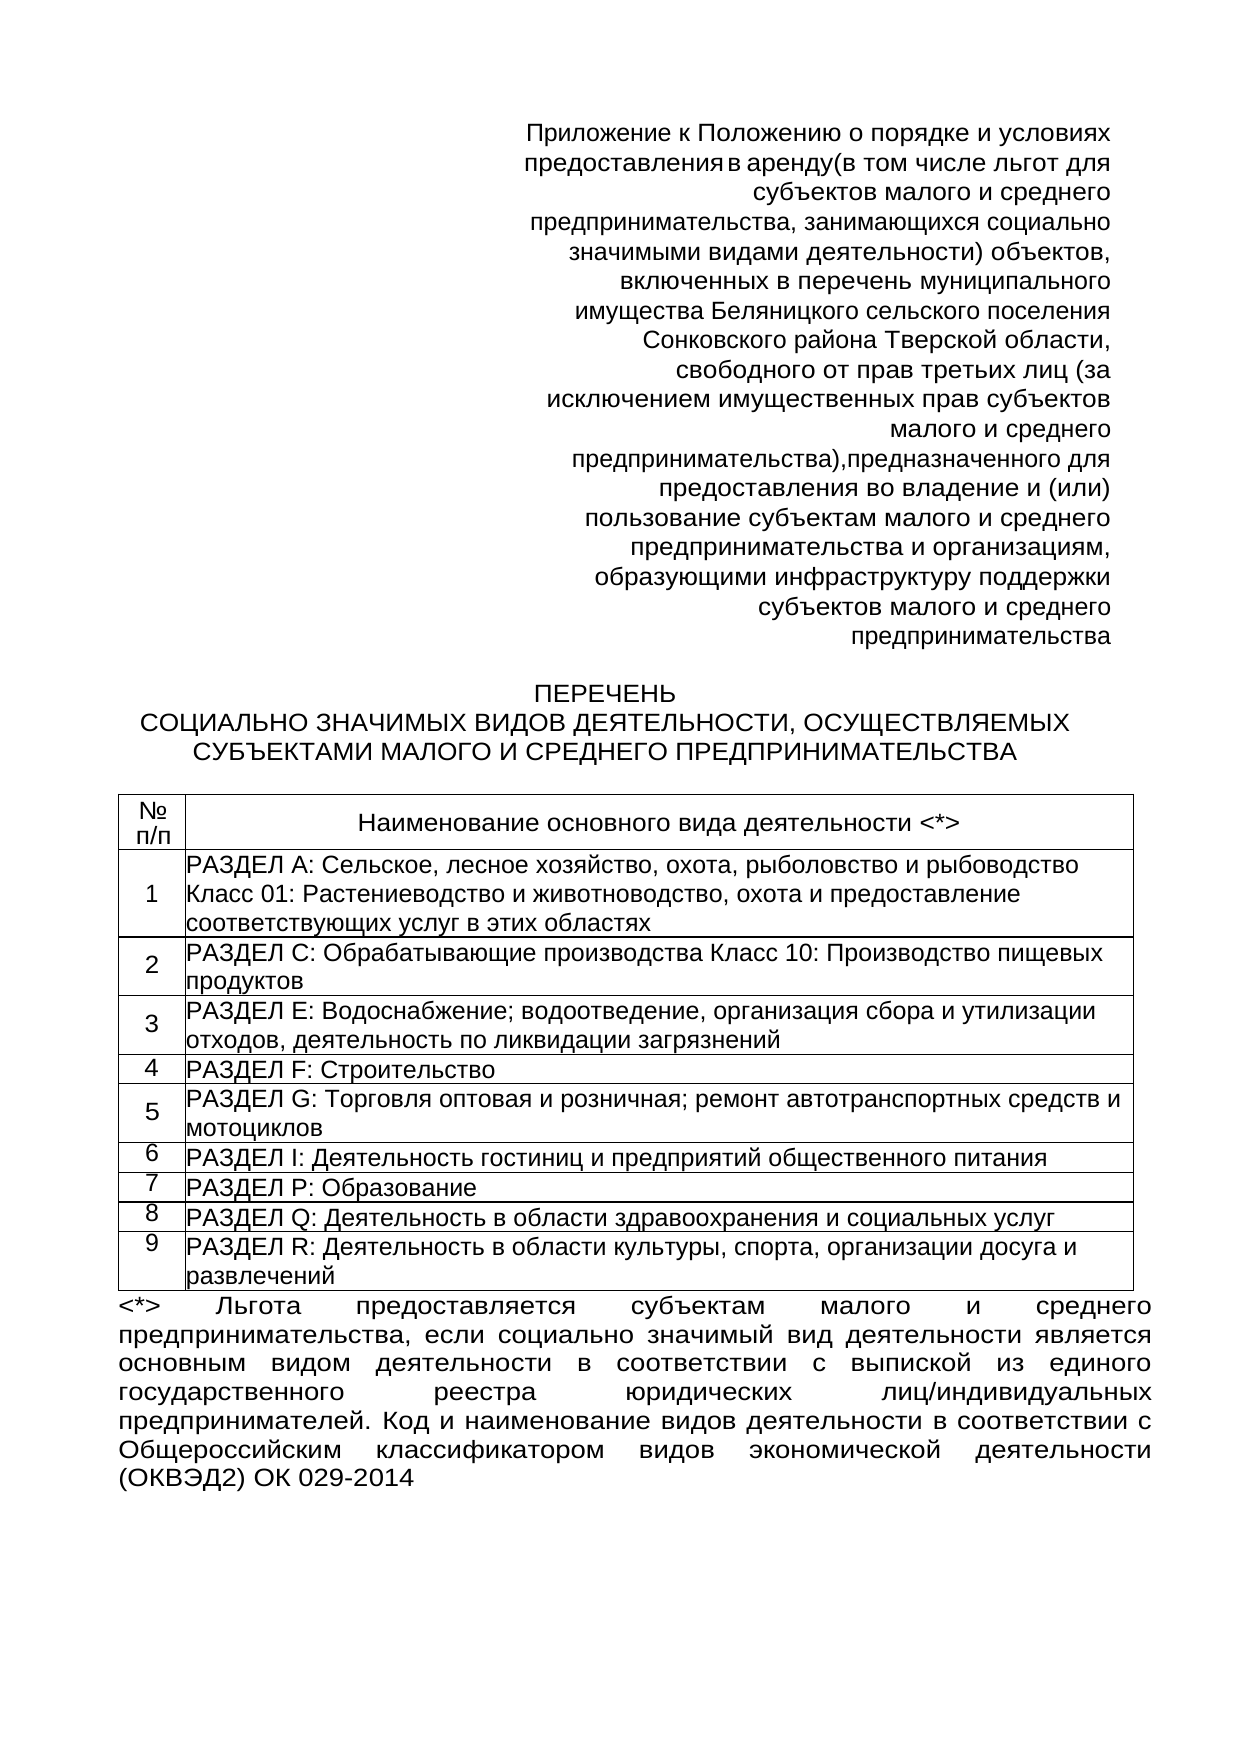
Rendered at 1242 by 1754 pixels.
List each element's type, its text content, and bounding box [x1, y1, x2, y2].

text ПЕРЕЧЕНЬ [118, 679, 1092, 708]
table_header Наименование основного вида деятельности <*> [186, 795, 1133, 849]
table_cell РАЗДЕЛ F: Строительство [186, 1055, 1133, 1083]
table_cell РАЗДЕЛ G: Торговля оптовая и розничная; ремонт автотранспортных средств и мотоциклов [186, 1084, 1133, 1142]
table_cell РАЗДЕЛ Q: Деятельность в области здравоохранения и социальных услуг [186, 1203, 1133, 1231]
table_cell РАЗДЕЛ I: Деятельность гостиниц и предприятий общественного питания [186, 1143, 1133, 1172]
table_cell 2 [119, 938, 185, 995]
table_cell 1 [119, 850, 185, 936]
table_cell РАЗДЕЛ R: Деятельность в области культуры, спорта, организации досуга и развлечений [186, 1232, 1133, 1290]
text СОЦИАЛЬНО ЗНАЧИМЫХ ВИДОВ ДЕЯТЕЛЬНОСТИ, ОСУЩЕСТВЛЯЕМЫХ СУБЪЕКТАМИ МАЛОГО И СРЕДНЕГО ПРЕДПРИНИМАТЕЛЬСТВА [118, 708, 1092, 766]
table_cell 7 [119, 1173, 185, 1201]
table_cell 4 [119, 1055, 185, 1083]
text Приложение к Положению о порядке и условиях предоставления в аренду(в том числе льгот для субъектов малого и среднего предпринимательства, занимающихся социально значимыми видами деятельности) объектов, включенных в перечень муниципального имущества Беляницкого сельского поселения Сонковского района Тверской области, свободного от прав третьих лиц (за исключением имущественных прав субъектов малого и среднего предпринимательства),предназначенного для предоставления во владение и (или) пользование субъектам малого и среднего предпринимательства и организациям, образующими инфраструктуру поддержки субъектов малого и среднего предпринимательства [513, 118, 1111, 650]
table_cell 5 [119, 1084, 185, 1142]
table_cell РАЗДЕЛ C: Обрабатывающие производства Класс 10: Производство пищевых продуктов [186, 938, 1133, 995]
table_cell РАЗДЕЛ E: Водоснабжение; водоотведение, организация сбора и утилизации отходов, деятельность по ликвидации загрязнений [186, 996, 1133, 1053]
table_cell 6 [119, 1143, 185, 1172]
table_cell 8 [119, 1203, 185, 1231]
table_cell РАЗДЕЛ A: Сельское, лесное хозяйство, охота, рыболовство и рыбоводство Класс 01: Растениеводство и животноводство, охота и предоставление соответствующих услуг в этих областях [186, 850, 1133, 936]
table_cell 3 [119, 996, 185, 1053]
table_header № п/п [119, 795, 185, 849]
table_cell 9 [119, 1232, 185, 1290]
text <*> Льгота предоставляется субъектам малого и среднего предпринимательства, если социально значимый вид деятельности является основным видом деятельности в соответствии с выпиской из единого государственного реестра юридических лиц/индивидуальных предпринимателей. Код и наименование видов деятельности в соответствии с Общероссийским классификатором видов экономической деятельности (ОКВЭД2) ОК 029-2014 [118, 1291, 1153, 1492]
table_cell РАЗДЕЛ P: Образование [186, 1173, 1133, 1201]
